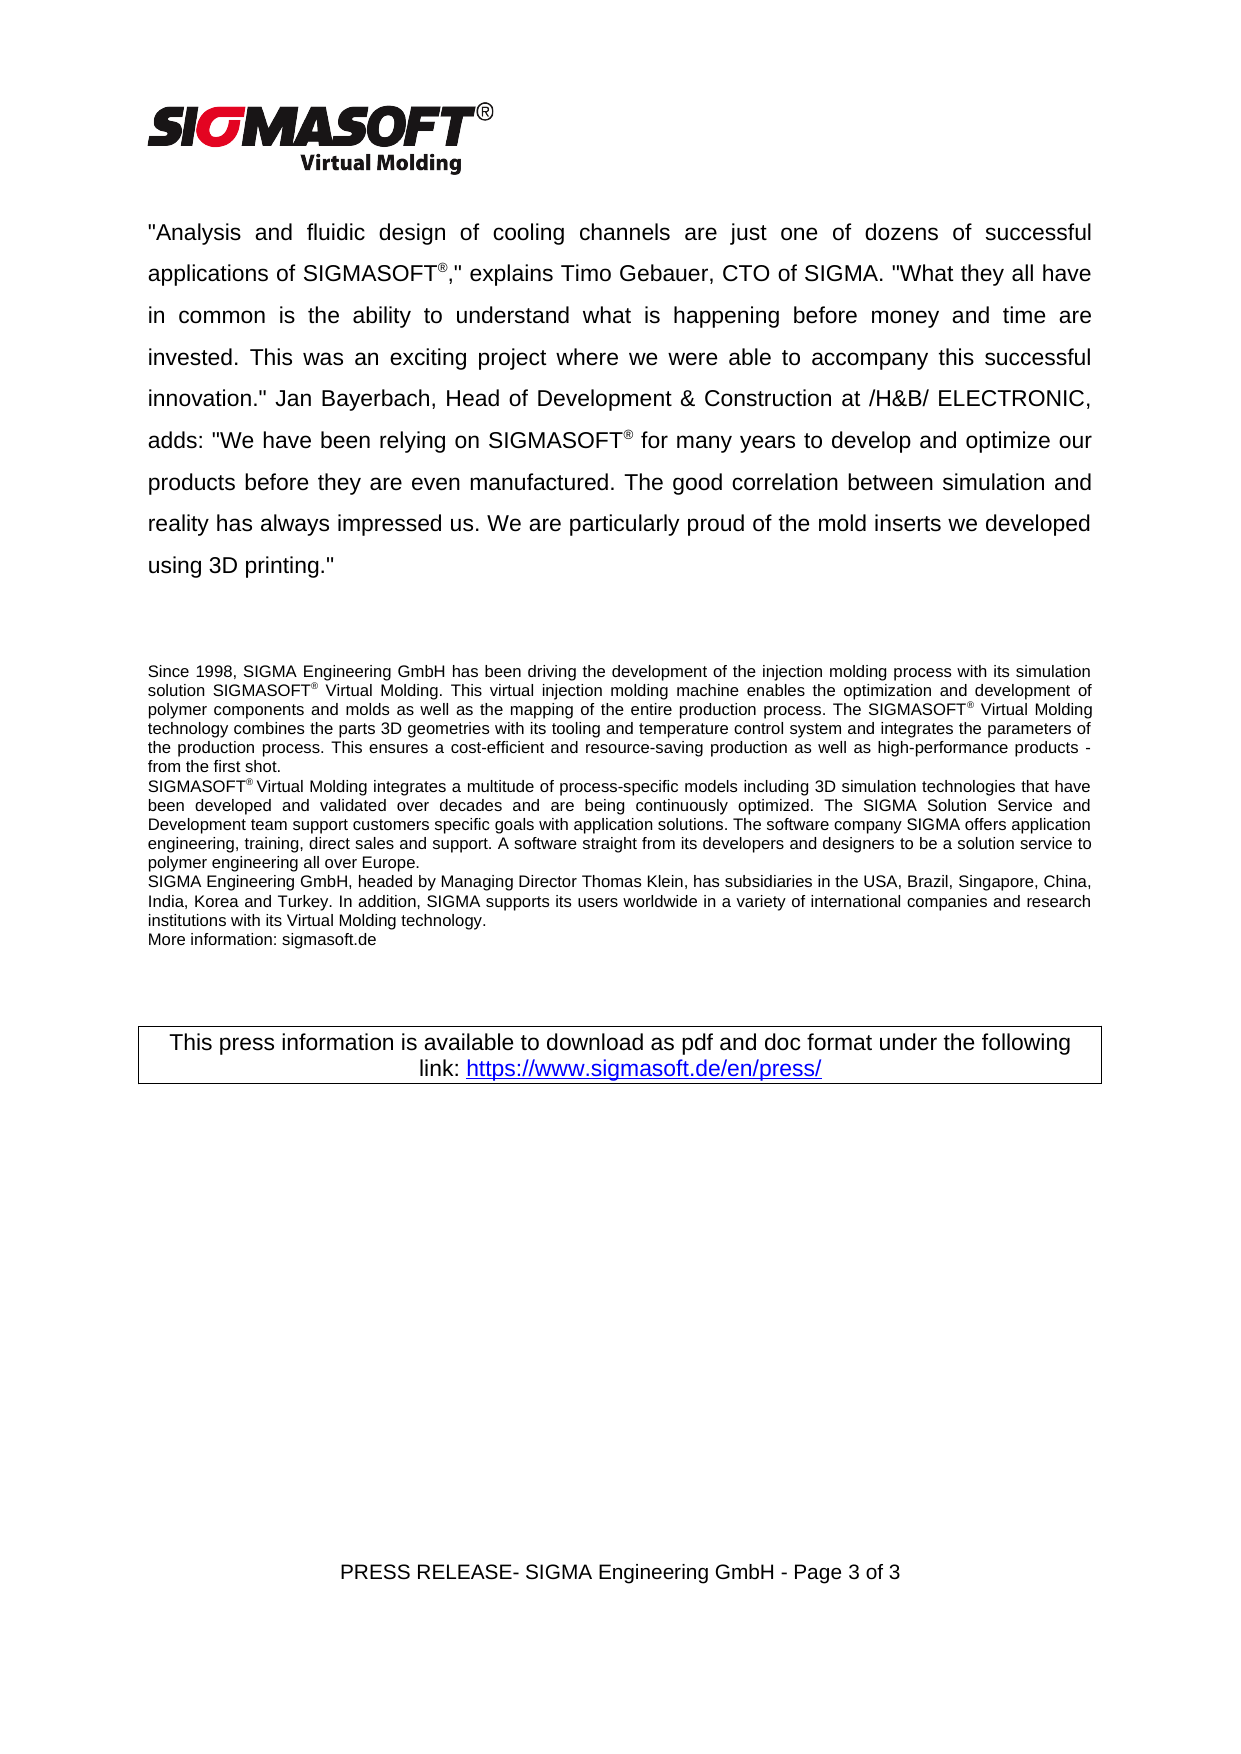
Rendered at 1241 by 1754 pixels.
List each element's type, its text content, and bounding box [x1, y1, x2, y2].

picture [147, 102, 494, 175]
text SIGMASOFT® Virtual Molding integrates a multitude of process-specific models including 3D simulation technologies that have been developed and validated over decades and are being continuously optimized. The SIGMA Solution Service and Development team support customers specific goals with application solutions. The software company SIGMA offers application engineering, training, direct sales and support. A software straight from its developers and designers to be a solution service to polymer engineering all over Europe. [148, 776, 1093, 872]
text More information: sigmasoft.de [148, 930, 1093, 949]
text Since 1998, SIGMA Engineering GmbH has been driving the development of the injection molding process with its simulation solution SIGMASOFT® Virtual Molding. This virtual injection molding machine enables the optimization and development of polymer components and molds as well as the mapping of the entire production process. The SIGMASOFT® Virtual Molding technology combines the parts 3D geometries with its tooling and temperature control system and integrates the parameters of the production process. This ensures a cost-efficient and resource-saving production as well as high-performance products - from the first shot. [148, 661, 1093, 776]
text "Analysis and fluidic design of cooling channels are just one of dozens of successful applications of SIGMASOFT®," explains Timo Gebauer, CTO of SIGMA. "What they all have in common is the ability to understand what is happening before money and time are invested. This was an exciting project where we were able to accompany this successful innovation." Jan Bayerbach, Head of Development & Construction at /H&B/ ELECTRONIC, adds: "We have been relying on SIGMASOFT® for many years to develop and optimize our products before they are even manufactured. The good correlation between simulation and reality has always impressed us. We are particularly proud of the mold inserts we developed using 3D printing." [148, 203, 1093, 578]
text This press information is available to download as pdf and doc format under the following link: https://www.sigmasoft.de/en/press/ [139, 1027, 1101, 1083]
text SIGMA Engineering GmbH, headed by Managing Director Thomas Klein, has subsidiaries in the USA, Brazil, Singapore, China, India, Korea and Turkey. In addition, SIGMA supports its users worldwide in a variety of international companies and research institutions with its Virtual Molding technology. [148, 872, 1093, 930]
